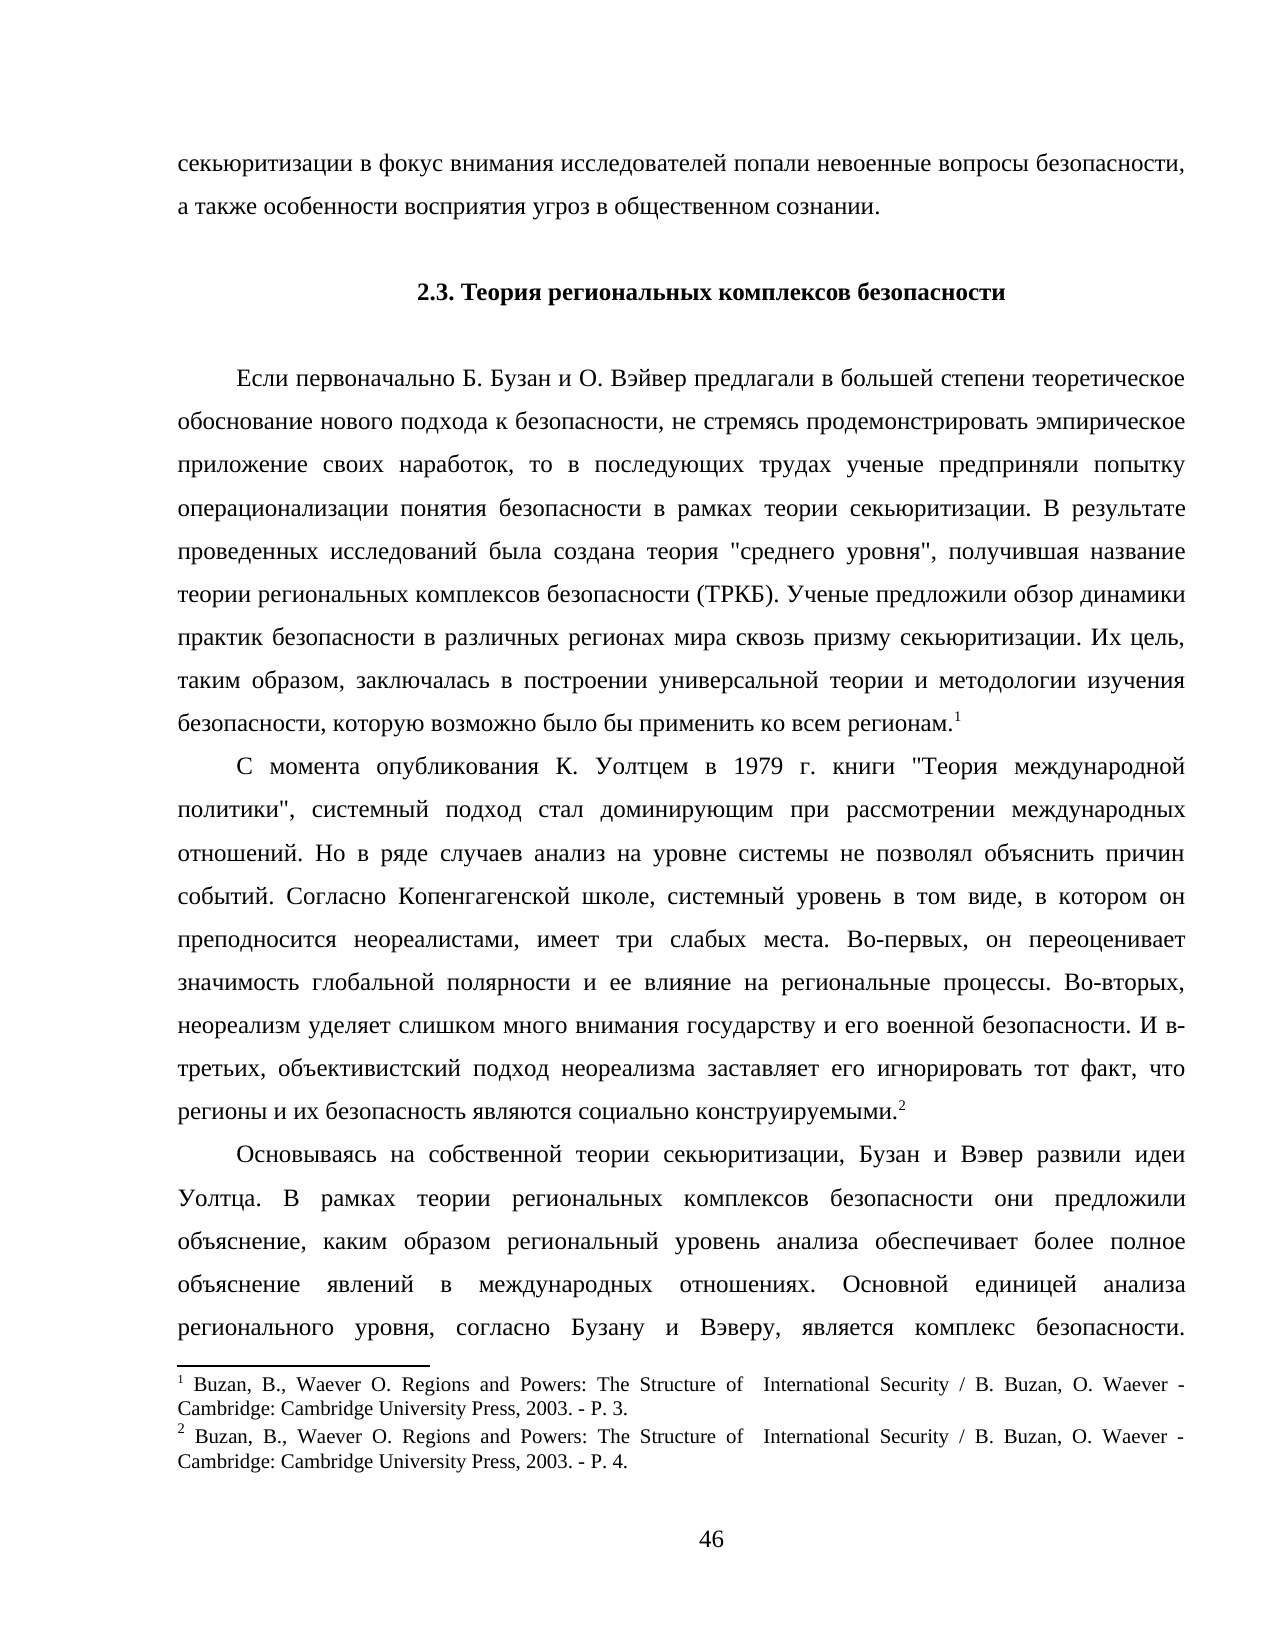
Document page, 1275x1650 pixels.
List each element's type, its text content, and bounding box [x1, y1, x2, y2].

text 2.3. Теория региональных комплексов безопасности [177, 277, 1186, 306]
text С момента опубликования К. Уолтцем в 1979 г. книги "Теория международной политики", системный подход стал доминирующим при рассмотрении международных отношений. Но в ряде случаев анализ на уровне системы не позволял объяснить причин событий. Согласно Копенгагенской школе, системный уровень в том виде, в котором он преподносится неореалистами, имеет три слабых места. Во-первых, он переоценивает значимость глобальной полярности и ее влияние на региональные процессы. Во-вторых, неореализм уделяет слишком много внимания государству и его военной безопасности. И в-третьих, объективистский подход неореализма заставляет его игнорировать тот факт, что регионы и их безопасность являются социально конструируемыми. [177, 751, 1186, 1125]
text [177, 1139, 1186, 1341]
text Тем не менее, необходимо признать, что не смотря на указанные недостатки, концепция секьюритизации создала основу для дальнейших исследований безопасности, которую не смогли обеспечить иные теоретические подходы. Было проведено разделение между референтными объектами угрозы и секьюритизирующими акторами, что контрастирует с традиционным видением государства как одновременно актора и объекта. Благодаря теории секьюритизации в фокус внимания исследователей попали невоенные вопросы безопасности, а также особенности восприятия угроз в общественном сознании. [177, 148, 1186, 219]
text Если первоначально Б. Бузан и О. Вэйвер предлагали в большей степени теоретическое обоснование нового подхода к безопасности, не стремясь продемонстрировать эмпирическое приложение своих наработок, то в последующих трудах ученые предприняли попытку операционализации понятия безопасности в рамках теории секьюритизации. В результате проведенных исследований была создана теория "среднего уровня", получившая название теории региональных комплексов безопасности (ТРКБ). Ученые предложили обзор динамики практик безопасности в различных регионах мира сквозь призму секьюритизации. Их цель, таким образом, заключалась в построении универсальной теории и методологии изучения безопасности, которую возможно было бы применить ко всем регионам. [177, 363, 1186, 737]
